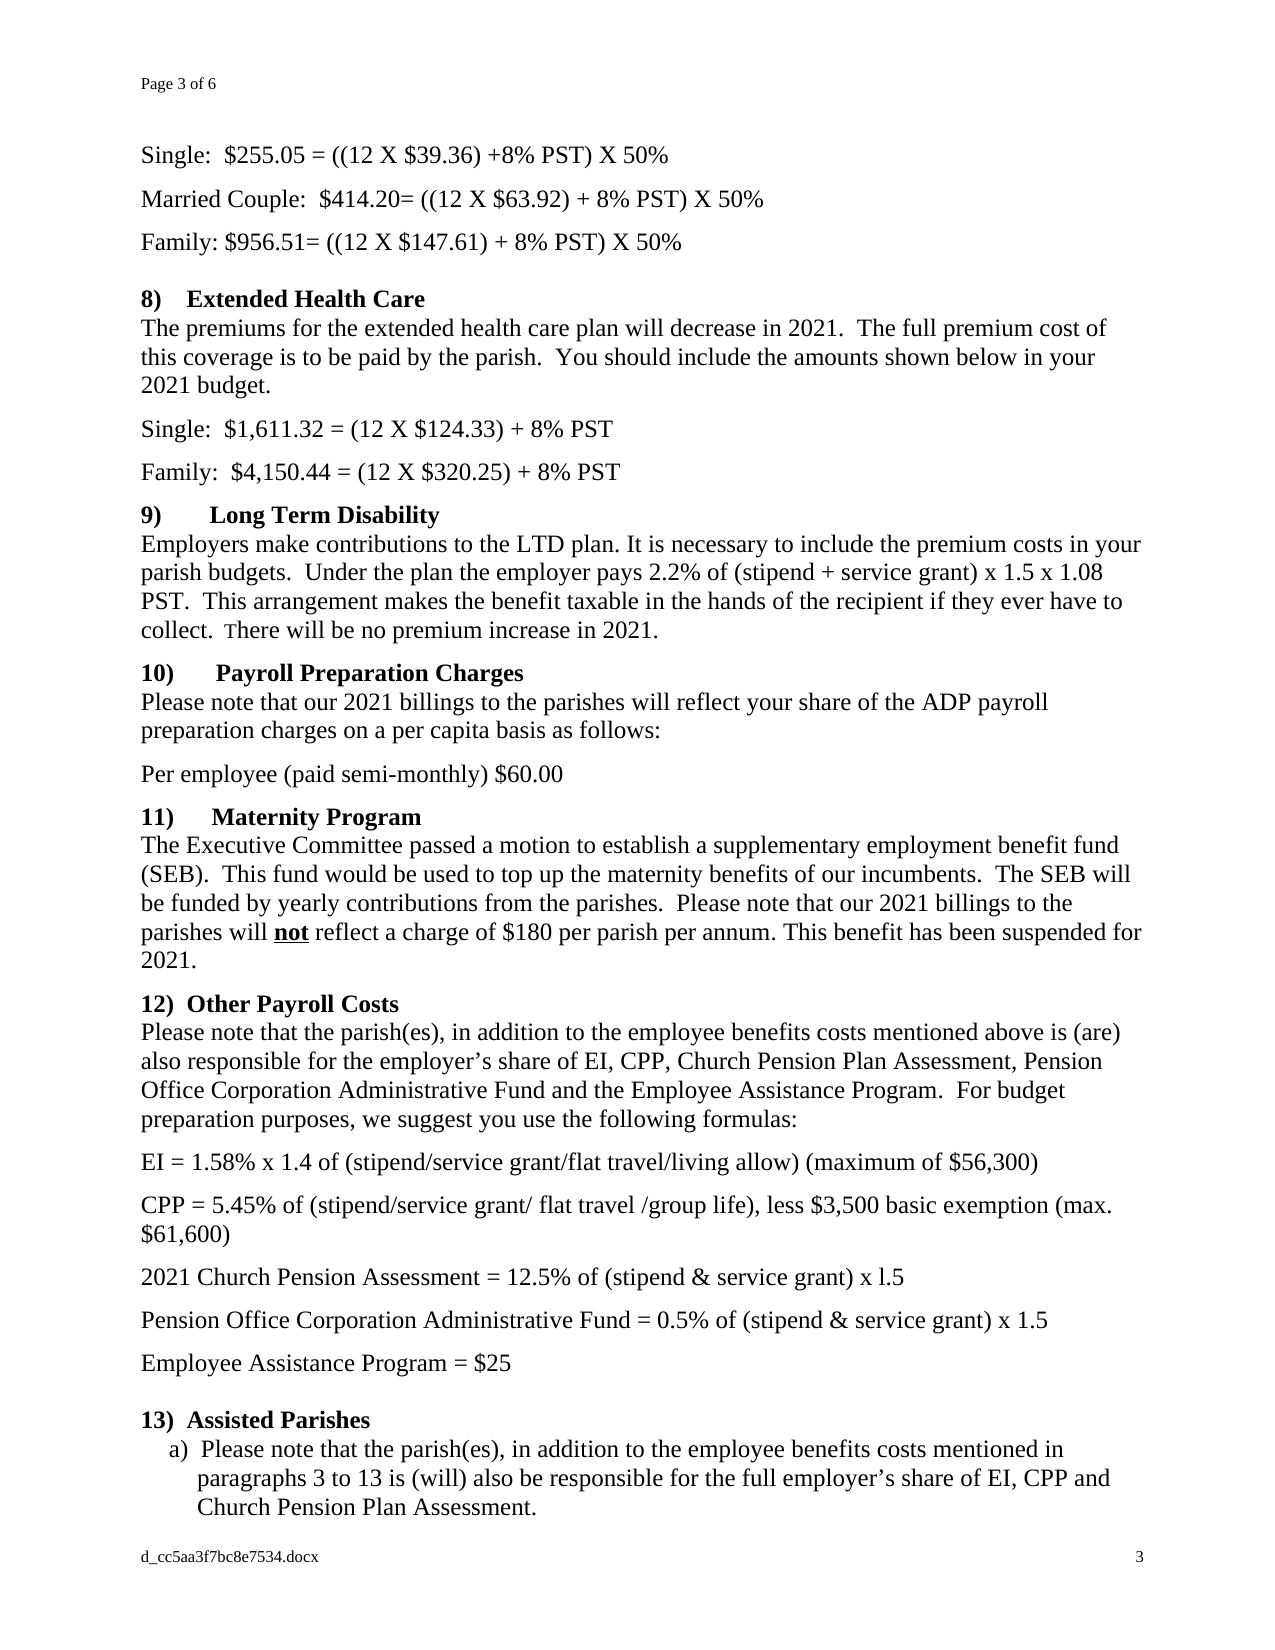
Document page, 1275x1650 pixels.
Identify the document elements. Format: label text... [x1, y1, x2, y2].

text Pension Office Corporation Administrative Fund = 0.5% of (stipend & service grant) x 1.5 [141, 1305, 1144, 1334]
text 2021 Church Pension Assessment = 12.5% of (stipend & service grant) x l.5 [141, 1262, 1144, 1291]
text 13) Assisted Parishes [141, 1406, 1144, 1434]
text 10) Payroll Preparation Charges [141, 658, 1144, 687]
text Single: $255.05 = ((12 X $39.36) +8% PST) X 50% [141, 141, 1144, 169]
text Family: $956.51= ((12 X $147.61) + 8% PST) X 50% [141, 227, 1144, 256]
text 8) Extended Health Care [141, 284, 1144, 313]
text Single: $1,611.32 = (12 X $124.33) + 8% PST [141, 414, 1144, 442]
text The Executive Committee passed a motion to establish a supplementary employment benefit fund (SEB). This fund would be used to top up the maternity benefits of our incumbents. The SEB will be funded by yearly contributions from the parishes. Please note that our 2021 billings to the parishes will not reflect a charge of $180 per parish per annum. This benefit has been suspended for 2021. [141, 831, 1144, 974]
text The premiums for the extended health care plan will decrease in 2021. The full premium cost of this coverage is to be paid by the parish. You should include the amounts shown below in your 2021 budget. [141, 313, 1144, 399]
text 12) Other Payroll Costs [141, 989, 1144, 1017]
text Employee Assistance Program = $25 [141, 1348, 1144, 1377]
text 11) Maternity Program [141, 802, 1144, 831]
text CPP = 5.45% of (stipend/service grant/ flat travel /group life), less $3,500 basic exemption (max. $61,600) [141, 1190, 1144, 1247]
text EI = 1.58% x 1.4 of (stipend/service grant/flat travel/living allow) (maximum of $56,300) [141, 1147, 1144, 1176]
text Per employee (paid semi-monthly) $60.00 [141, 759, 1144, 787]
text Married Couple: $414.20= ((12 X $63.92) + 8% PST) X 50% [141, 184, 1144, 212]
text Please note that our 2021 billings to the parishes will reflect your share of the ADP payroll preparation charges on a per capita basis as follows: [141, 687, 1144, 744]
list Long Term Disability [141, 500, 1144, 529]
text Family: $4,150.44 = (12 X $320.25) + 8% PST [141, 457, 1144, 486]
text Please note that the parish(es), in addition to the employee benefits costs mentioned above is (are) also responsible for the employer’s share of EI, CPP, Church Pension Plan Assessment, Pension Office Corporation Administrative Fund and the Employee Assistance Program. For budget preparation purposes, we suggest you use the following formulas: [141, 1017, 1144, 1132]
text a) Please note that the parish(es), in addition to the employee benefits costs mentioned in paragraphs 3 to 13 is (will) also be responsible for the full employer’s share of EI, CPP and Church Pension Plan Assessment. [169, 1434, 1144, 1521]
text Employers make contributions to the LTD plan. It is necessary to include the premium costs in your parish budgets. Under the plan the employer pays 2.2% of (stipend + service grant) x 1.5 x 1.08 PST. This arrangement makes the benefit taxable in the hands of the recipient if they ever have to collect. There will be no premium increase in 2021. [141, 529, 1144, 644]
